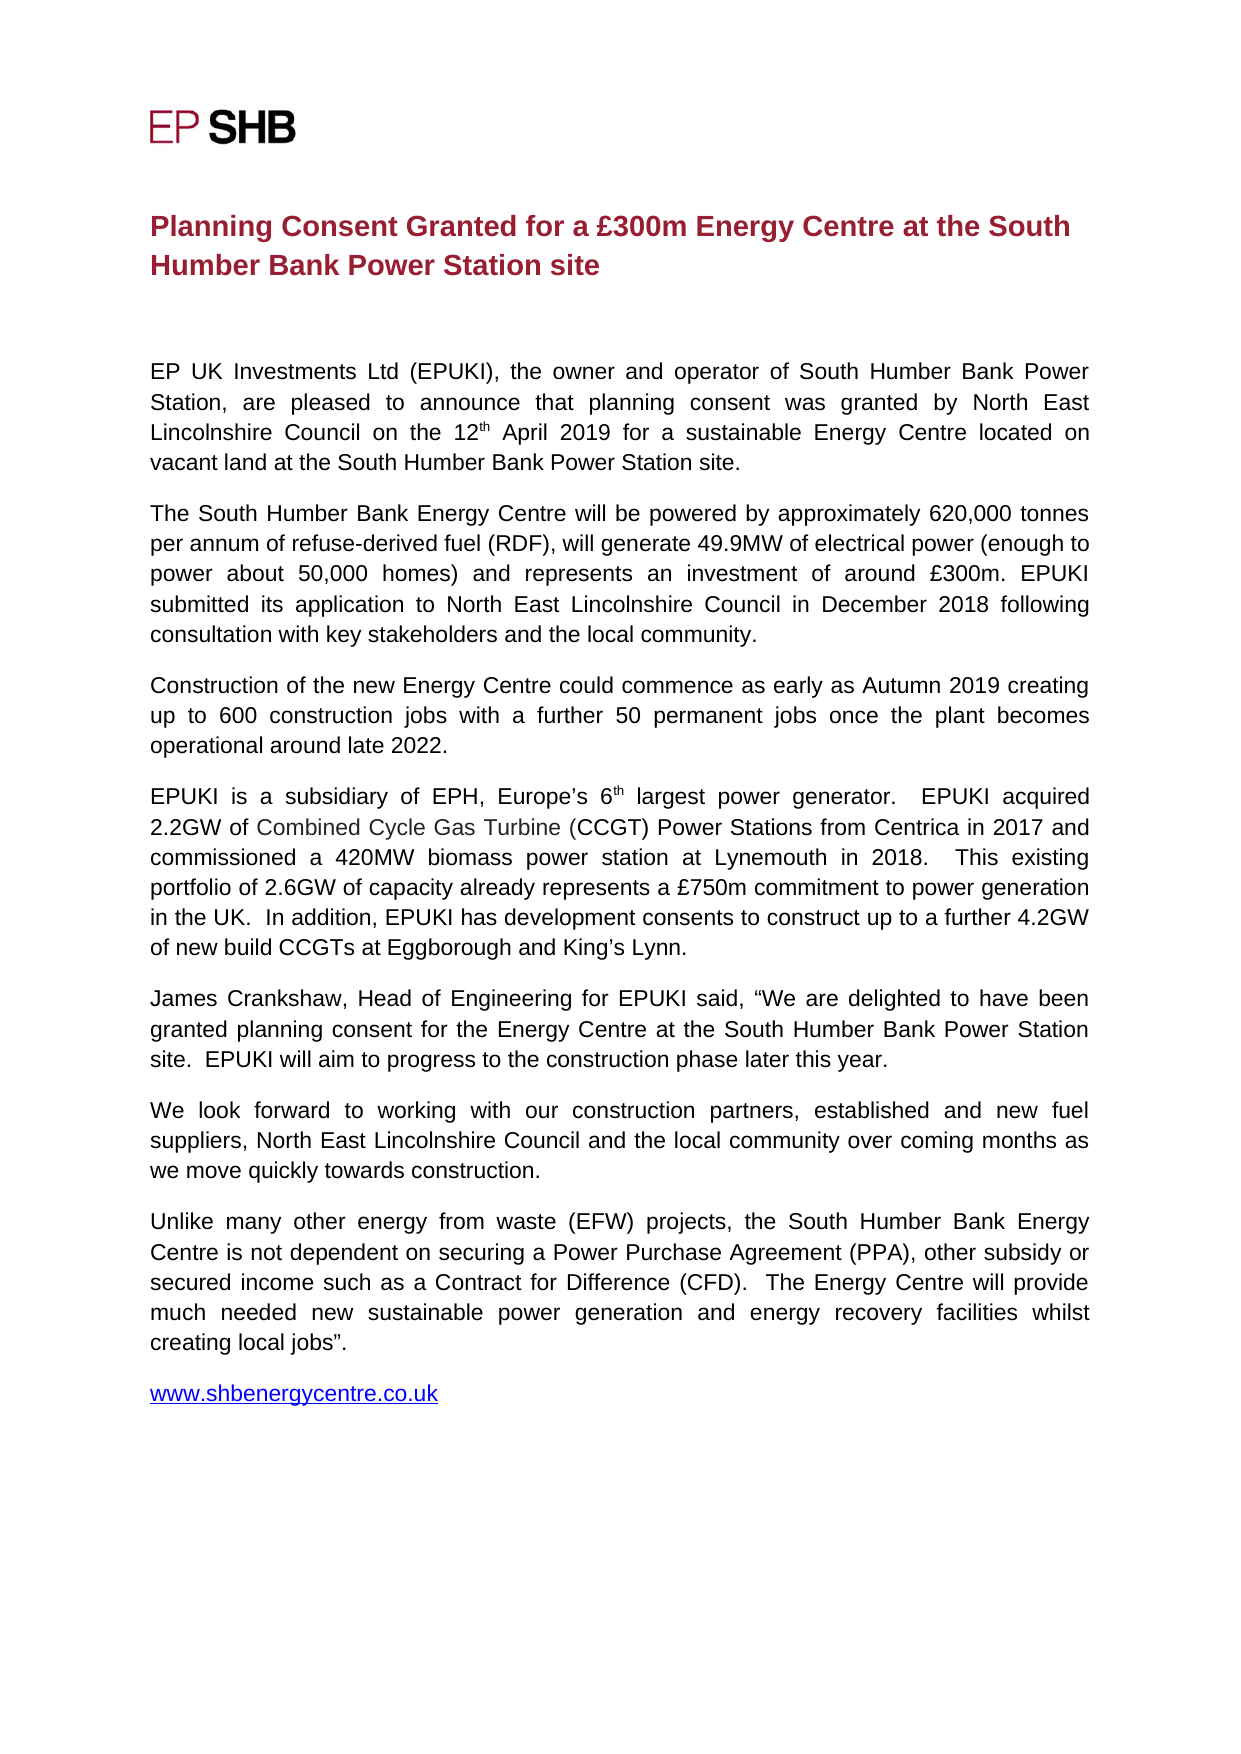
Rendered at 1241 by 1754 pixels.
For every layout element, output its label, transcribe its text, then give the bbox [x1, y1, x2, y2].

picture [150, 102, 310, 160]
text Planning Consent Granted for a £300m Energy Centre at the South Humber Bank Power Station site [150, 209, 1090, 281]
text James Crankshaw, Head of Engineering for EPUKI said, “We are delighted to have been granted planning consent for the Energy Centre at the South Humber Bank Power Station site. EPUKI will aim to progress to the construction phase later this year. [150, 985, 1090, 1072]
text www.shbenergycentre.co.uk [150, 1380, 1090, 1407]
text We look forward to working with our construction partners, established and new fuel suppliers, North East Lincolnshire Council and the local community over coming months as we move quickly towards construction. [150, 1097, 1090, 1184]
text The South Humber Bank Energy Centre will be powered by approximately 620,000 tonnes per annum of refuse-derived fuel (RDF), will generate 49.9MW of electrical power (enough to power about 50,000 homes) and represents an investment of around £300m. EPUKI submitted its application to North East Lincolnshire Council in December 2018 following consultation with key stakeholders and the local community. [150, 500, 1090, 647]
text Construction of the new Energy Centre could commence as early as Autumn 2019 creating up to 600 construction jobs with a further 50 permanent jobs once the plant becomes operational around late 2022. [150, 672, 1090, 759]
text EPUKI is a subsidiary of EPH, Europe’s 6th largest power generator. EPUKI acquired 2.2GW of Combined Cycle Gas Turbine (CCGT) Power Stations from Centrica in 2017 and commissioned a 420MW biomass power station at Lynemouth in 2018. This existing portfolio of 2.6GW of capacity already represents a £750m commitment to power generation in the UK. In addition, EPUKI has development consents to construct up to a further 4.2GW of new build CCGTs at Eggborough and King’s Lynn. [150, 783, 1090, 961]
text EP UK Investments Ltd (EPUKI), the owner and operator of South Humber Bank Power Station, are pleased to announce that planning consent was granted by North East Lincolnshire Council on the 12th April 2019 for a sustainable Energy Centre located on vacant land at the South Humber Bank Power Station site. [150, 358, 1090, 475]
text Unlike many other energy from waste (EFW) projects, the South Humber Bank Energy Centre is not dependent on securing a Power Purchase Agreement (PPA), other subsidy or secured income such as a Contract for Difference (CFD). The Energy Centre will provide much needed new sustainable power generation and energy recovery facilities whilst creating local jobs”. [150, 1208, 1090, 1356]
